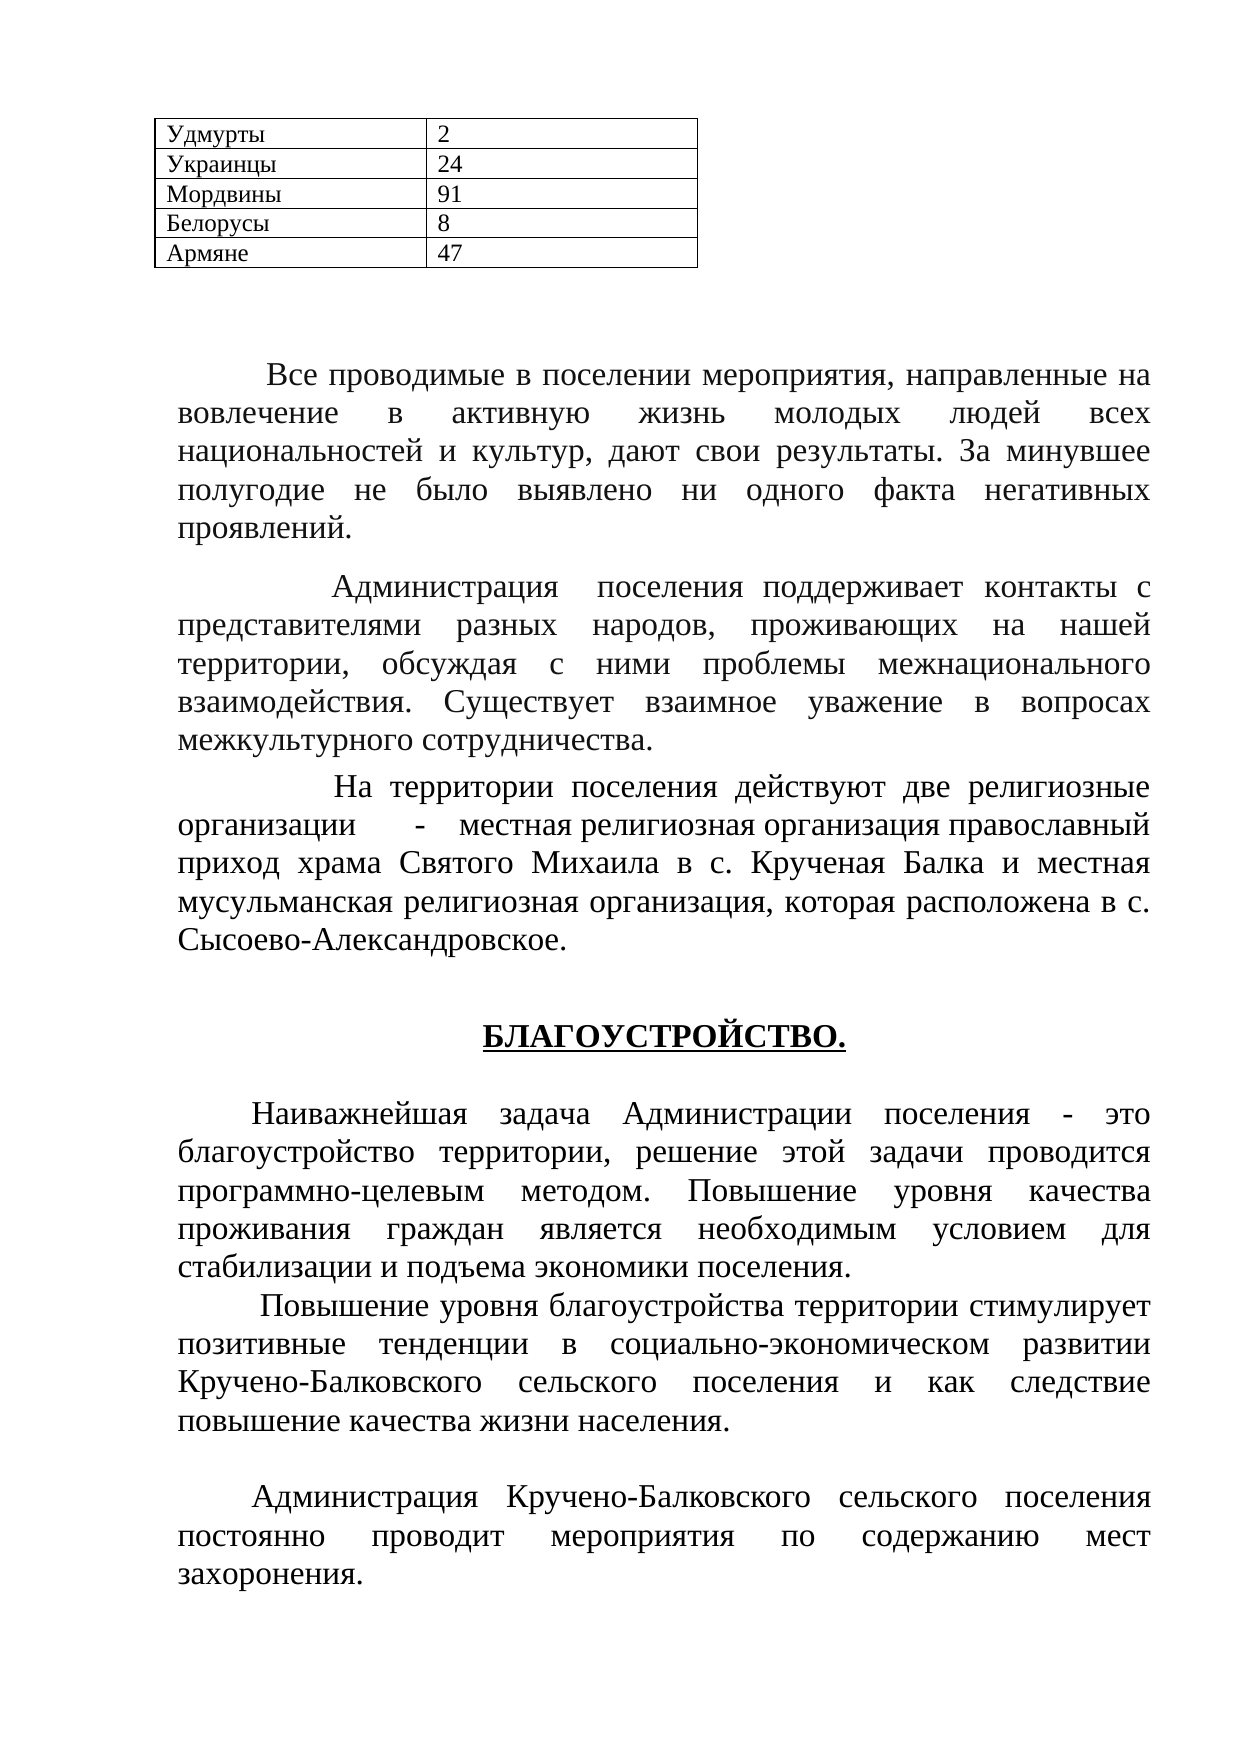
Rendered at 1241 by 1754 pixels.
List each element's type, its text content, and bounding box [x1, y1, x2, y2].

text На территории поселения действуют две религиозные организации - местная религиозная организация православный приход храма Святого Михаила в с. Крученая Балка и местная мусульманская религиозная организация, которая расположена в с. Сысоево-Александровское. [177, 766, 1152, 957]
table_cell 91 [427, 179, 697, 207]
table_cell Белорусы [156, 209, 426, 237]
text Благоустройство. [177, 1017, 1152, 1055]
table_cell Армяне [156, 238, 426, 267]
text Все проводимые в поселении мероприятия, направленные на вовлечение в активную жизнь молодых людей всех национальностей и культур, дают свои результаты. За минувшее полугодие не было выявлено ни одного факта негативных проявлений. [177, 354, 1152, 546]
text Наиважнейшая задача Администрации поселения - это благоустройство территории, решение этой задачи проводится программно-целевым методом. Повышение уровня качества проживания граждан является необходимым условием для стабилизации и подъема экономики поселения. [177, 1093, 1152, 1285]
table_cell 47 [427, 238, 697, 267]
table_cell Украинцы [156, 149, 426, 178]
table_cell Удмурты [156, 119, 426, 148]
text Администрация Кручено-Балковского сельского поселения постоянно проводит мероприятия по содержанию мест захоронения. [177, 1477, 1152, 1592]
table_cell 24 [427, 149, 697, 178]
text Повышение уровня благоустройства территории стимулирует позитивные тенденции в социально-экономическом развитии Кручено-Балковского сельского поселения и как следствие повышение качества жизни населения. [177, 1285, 1152, 1438]
table_cell 2 [427, 119, 697, 148]
table_cell Мордвины [156, 179, 426, 207]
table_cell 8 [427, 209, 697, 237]
text Администрация поселения поддерживает контакты с представителями разных народов, проживающих на нашей территории, обсуждая с ними проблемы межнационального взаимодействия. Существует взаимное уважение в вопросах межкультурного сотрудничества. [177, 566, 1152, 758]
